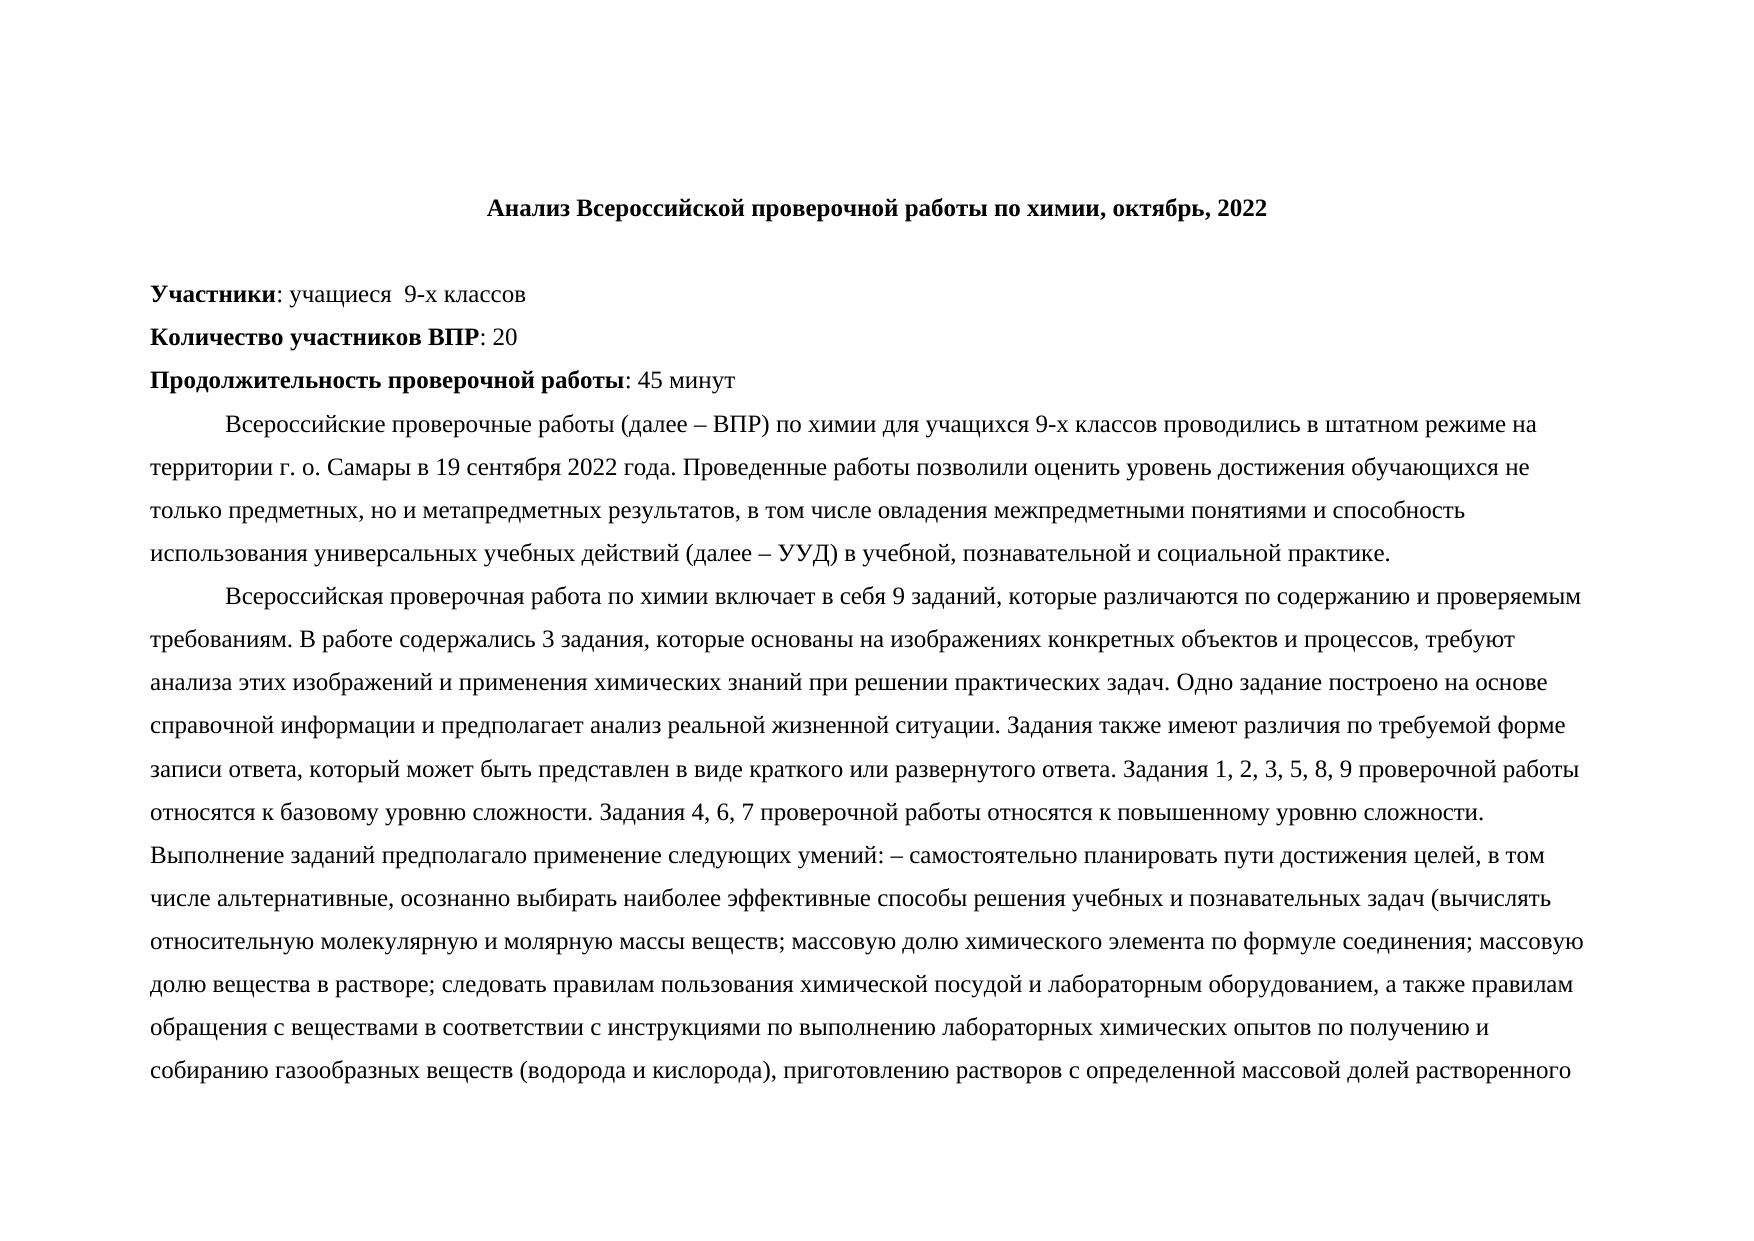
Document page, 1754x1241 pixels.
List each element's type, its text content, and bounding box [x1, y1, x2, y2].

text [150, 581, 1604, 1084]
text Участники: учащиеся 9-х классов [150, 279, 1604, 308]
text Количество участников ВПР: 20 [150, 322, 1604, 351]
text Всероссийские проверочные работы (далее – ВПР) по химии для учащихся 9-х классов проводились в штатном режиме на территории г. о. Самары в 19 сентября 2022 года. Проведенные работы позволили оценить уровень достижения обучающихся не только предметных, но и метапредметных результатов, в том числе овладения межпредметными понятиями и способность использования универсальных учебных действий (далее – УУД) в учебной, познавательной и социальной практике. [150, 409, 1604, 567]
text Продолжительность проверочной работы: 45 минут [150, 366, 1604, 394]
text Анализ Всероссийской проверочной работы по химии, октябрь, 2022 [150, 193, 1604, 222]
